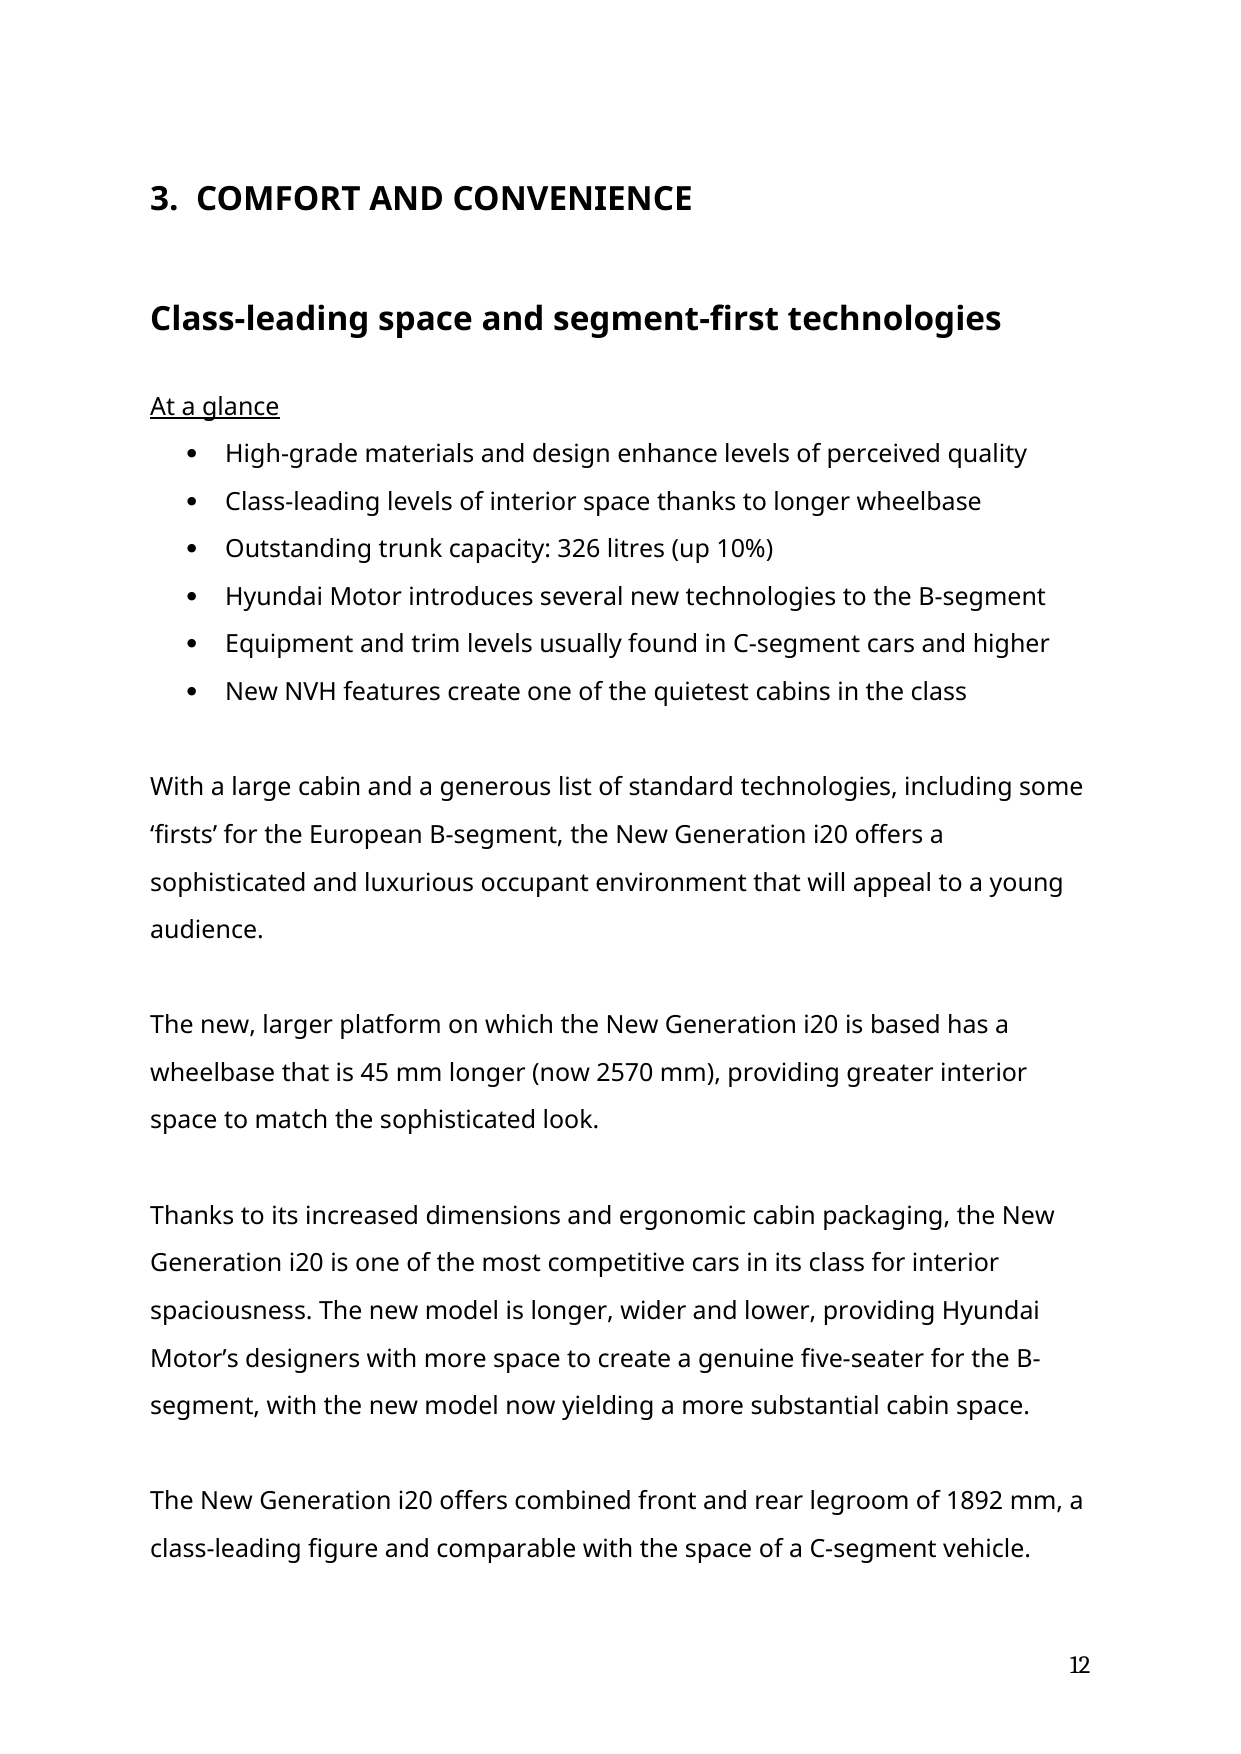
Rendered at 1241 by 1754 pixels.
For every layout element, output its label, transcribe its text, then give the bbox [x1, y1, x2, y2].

text With a large cabin and a generous list of standard technologies, including some ‘firsts’ for the European B-segment, the New Generation i20 offers a sophisticated and luxurious occupant environment that will appeal to a young audience. [150, 769, 1090, 946]
list Hyundai Motor introduces several new technologies to the B-segment [187, 578, 1090, 613]
list Equipment and trim levels usually found in C-segment cars and higher [187, 626, 1090, 660]
text At a glance [150, 388, 1090, 422]
text Thanks to its increased dimensions and ergonomic cabin packaging, the New Generation i20 is one of the most competitive cars in its class for interior spaciousness. The new model is longer, wider and lower, providing Hyundai Motor’s designers with more space to create a genuine five-seater for the B-segment, with the new model now yielding a more substantial cabin space. [150, 1197, 1090, 1422]
list Class-leading levels of interior space thanks to longer wheelbase [187, 483, 1090, 517]
text The new, larger platform on which the New Generation i20 is based has a wheelbase that is 45 mm longer (now 2570 mm), providing greater interior space to match the sophisticated look. [150, 1007, 1090, 1136]
subtitle Class-leading space and segment-first technologies [150, 295, 1090, 341]
list High-grade materials and design enhance levels of perceived quality [187, 436, 1090, 470]
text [150, 1483, 1090, 1565]
list New NVH features create one of the quietest cabins in the class [187, 674, 1090, 708]
list Outstanding trunk capacity: 326 litres (up 10%) [187, 531, 1090, 565]
subtitle 3. COMFORT AND CONVENIENCE [150, 175, 1090, 220]
